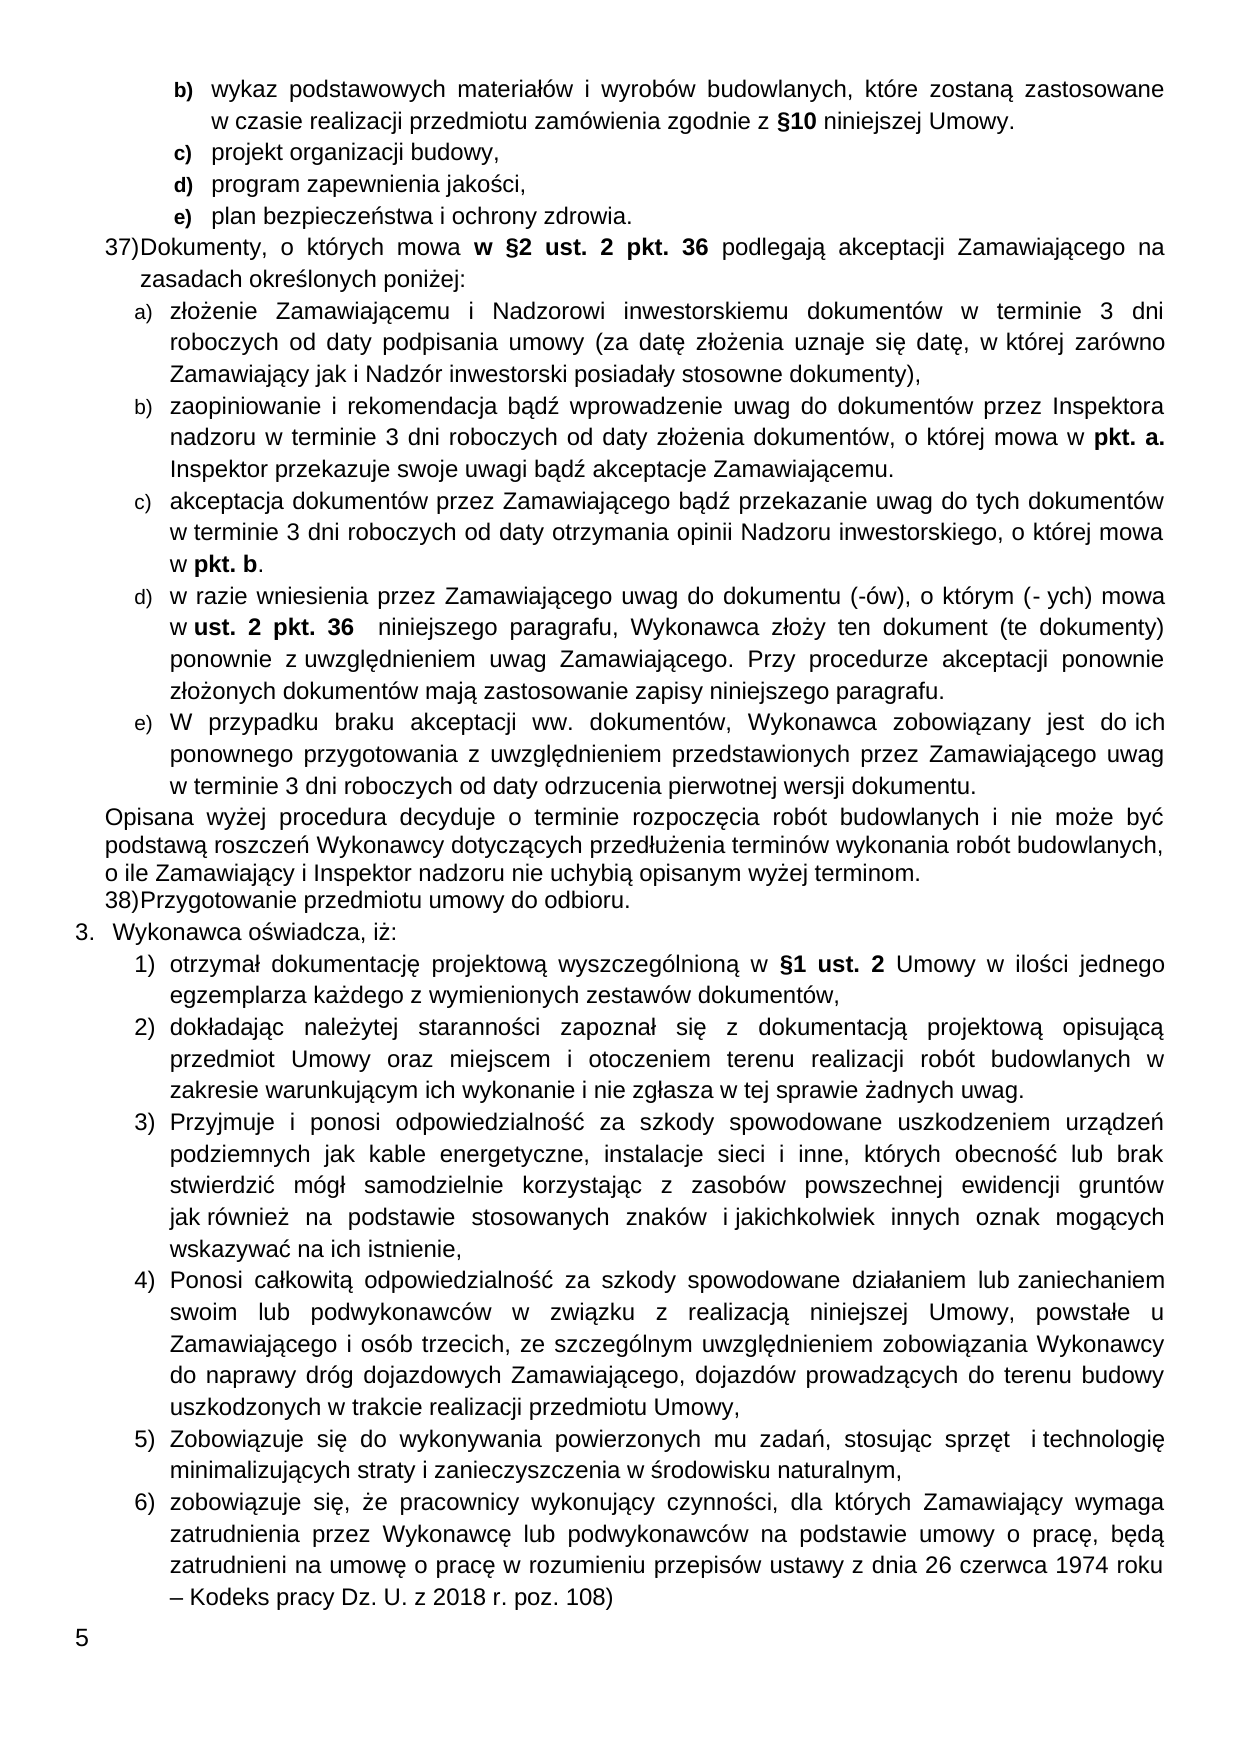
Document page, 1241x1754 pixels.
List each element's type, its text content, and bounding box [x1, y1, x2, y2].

list otrzymał dokumentację projektową wyszczególnioną w §1 ust. 2 Umowy w ilości jednego egzemplarza każdego z wymienionych zestawów dokumentów, [134, 949, 1165, 1009]
list Przyjmuje i ponosi odpowiedzialność za szkody spowodowane uszkodzeniem urządzeń podziemnych jak kable energetyczne, instalacje sieci i inne, których obecność lub brak stwierdzić mógł samodzielnie korzystając z zasobów powszechnej ewidencji gruntów jak również na podstawie stosowanych znaków i jakichkolwiek innych oznak mogących wskazywać na ich istnienie, [134, 1108, 1165, 1262]
list zaopiniowanie i rekomendacja bądź wprowadzenie uwag do dokumentów przez Inspektora nadzoru w terminie 3 dni roboczych od daty złożenia dokumentów, o której mowa w pkt. a. Inspektor przekazuje swoje uwagi bądź akceptacje Zamawiającemu. [134, 392, 1165, 483]
list zobowiązuje się, że pracownicy wykonujący czynności, dla których Zamawiający wymaga zatrudnienia przez Wykonawcę lub podwykonawców na podstawie umowy o pracę, będą zatrudnieni na umowę o pracę w rozumieniu przepisów ustawy z dnia 26 czerwca 1974 roku – Kodeks pracy Dz. U. z 2018 r. poz. 108) [134, 1488, 1165, 1610]
list Wykonawca oświadcza, iż: [75, 918, 1165, 945]
list plan bezpieczeństwa i ochrony zdrowia. [173, 202, 1165, 229]
list Ponosi całkowitą odpowiedzialność za szkody spowodowane działaniem lub zaniechaniem swoim lub podwykonawców w związku z realizacją niniejszej Umowy, powstałe u Zamawiającego i osób trzecich, ze szczególnym uwzględnieniem zobowiązania Wykonawcy do naprawy dróg dojazdowych Zamawiającego, dojazdów prowadzących do terenu budowy uszkodzonych w trakcie realizacji przedmiotu Umowy, [134, 1266, 1165, 1420]
list dokładając należytej staranności zapoznał się z dokumentacją projektową opisującą przedmiot Umowy oraz miejscem i otoczeniem terenu realizacji robót budowlanych w zakresie warunkującym ich wykonanie i nie zgłasza w tej sprawie żadnych uwag. [134, 1013, 1165, 1104]
list program zapewnienia jakości, [173, 170, 1165, 198]
list złożenie Zamawiającemu i Nadzorowi inwestorskiemu dokumentów w terminie 3 dni roboczych od daty podpisania umowy (za datę złożenia uznaje się datę, w której zarówno Zamawiający jak i Nadzór inwestorski posiadały stosowne dokumenty), [134, 297, 1165, 388]
list wykaz podstawowych materiałów i wyrobów budowlanych, które zostaną zastosowane w czasie realizacji przedmiotu zamówienia zgodnie z §10 niniejszej Umowy. [173, 75, 1165, 134]
list W przypadku braku akceptacji ww. dokumentów, Wykonawca zobowiązany jest do ich ponownego przygotowania z uwzględnieniem przedstawionych przez Zamawiającego uwag w terminie 3 dni roboczych od daty odrzucenia pierwotnej wersji dokumentu. [134, 708, 1165, 799]
list Przygotowanie przedmiotu umowy do odbioru. [104, 886, 1165, 914]
list Zobowiązuje się do wykonywania powierzonych mu zadań, stosując sprzęt i technologię minimalizujących straty i zanieczyszczenia w środowisku naturalnym, [134, 1424, 1165, 1484]
list w razie wniesienia przez Zamawiającego uwag do dokumentu (-ów), o którym (- ych) mowa w ust. 2 pkt. 36 niniejszego paragrafu, Wykonawca złoży ten dokument (te dokumenty) ponownie z uwzględnieniem uwag Zamawiającego. Przy procedurze akceptacji ponownie złożonych dokumentów mają zastosowanie zapisy niniejszego paragrafu. [134, 582, 1165, 704]
list projekt organizacji budowy, [173, 138, 1165, 166]
list Opisana wyżej procedura decyduje o terminie rozpoczęcia robót budowlanych i nie może być podstawą roszczeń Wykonawcy dotyczących przedłużenia terminów wykonania robót budowlanych, o ile Zamawiający i Inspektor nadzoru nie uchybią opisanym wyżej terminom. [104, 803, 1165, 886]
list akceptacja dokumentów przez Zamawiającego bądź przekazanie uwag do tych dokumentów w terminie 3 dni roboczych od daty otrzymania opinii Nadzoru inwestorskiego, o której mowa w pkt. b. [134, 487, 1165, 578]
list Dokumenty, o których mowa w §2 ust. 2 pkt. 36 podlegają akceptacji Zamawiającego na zasadach określonych poniżej: [104, 233, 1165, 293]
